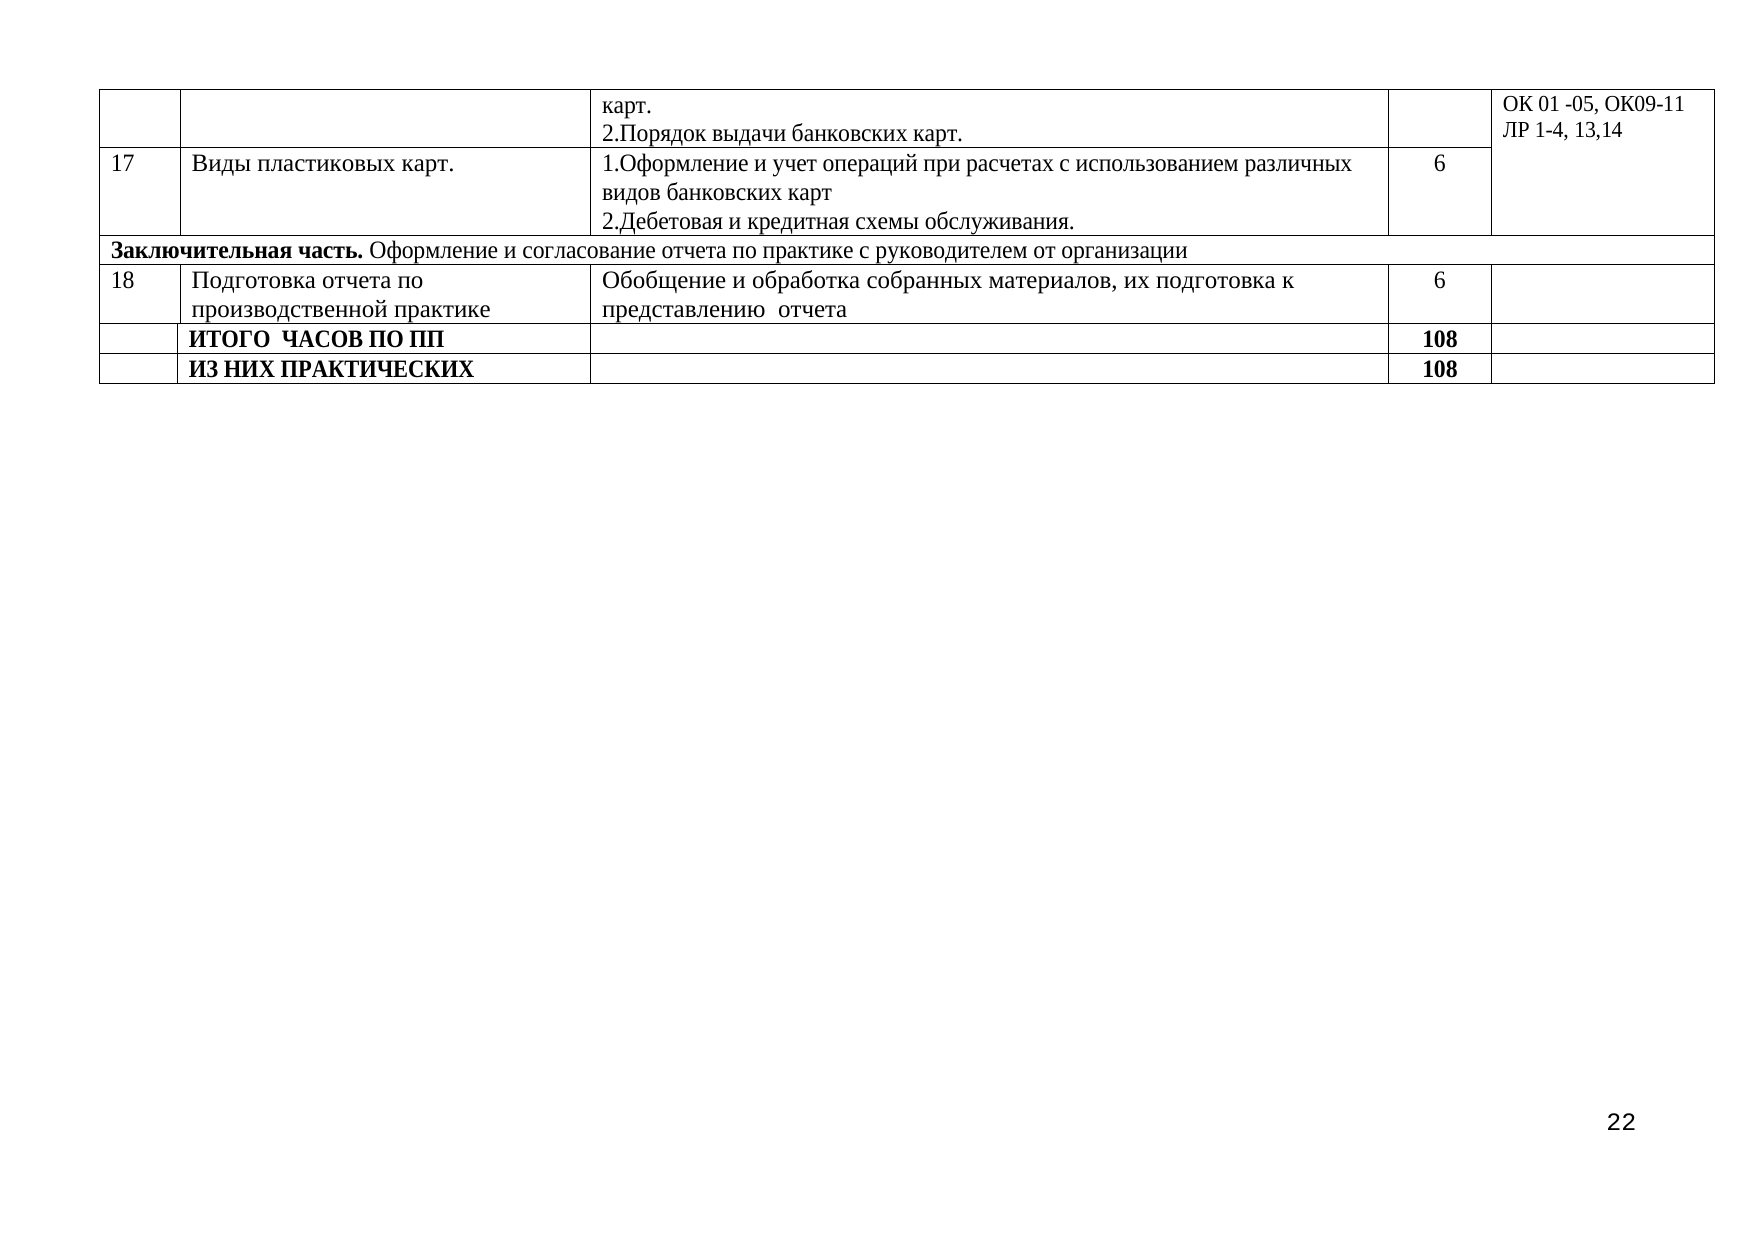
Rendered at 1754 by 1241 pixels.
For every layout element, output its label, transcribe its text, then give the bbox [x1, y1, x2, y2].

table_cell 6 [1389, 148, 1491, 234]
table_cell Подготовка отчета по производственной практике [181, 265, 590, 323]
table_cell 1.Оформление и учет операций при расчетах с использованием различных видов банковских карт 2.Дебетовая и кредитная схемы обслуживания. [591, 148, 1388, 234]
table_cell 17 [100, 148, 180, 234]
table_cell [1492, 354, 1714, 382]
table_cell 18 [100, 265, 180, 323]
table_cell [100, 354, 177, 382]
table_cell 6 [1389, 90, 1491, 147]
table_cell [1492, 324, 1714, 353]
table_cell [100, 324, 177, 353]
table_cell ИЗ НИХ ПРАКТИЧЕСКИХ [178, 354, 590, 382]
table_cell Обобщение и обработка собранных материалов, их подготовка к представлению отчета [591, 265, 1388, 323]
table_cell 6 [1389, 265, 1491, 323]
table_cell [1492, 265, 1714, 323]
table_cell [591, 324, 1388, 353]
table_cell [181, 90, 590, 147]
table_cell Заключительная часть. Оформление и согласование отчета по практике с руководителем от организации [100, 236, 1714, 264]
table_cell ИТОГО ЧАСОВ ПО ПП [178, 324, 590, 353]
table_cell 108 [1389, 354, 1491, 382]
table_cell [1492, 90, 1714, 234]
table_cell [591, 354, 1388, 382]
table_cell 108 [1389, 324, 1491, 353]
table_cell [591, 90, 1388, 147]
table_cell 16 [100, 90, 180, 147]
table_cell Виды пластиковых карт. [181, 148, 590, 234]
